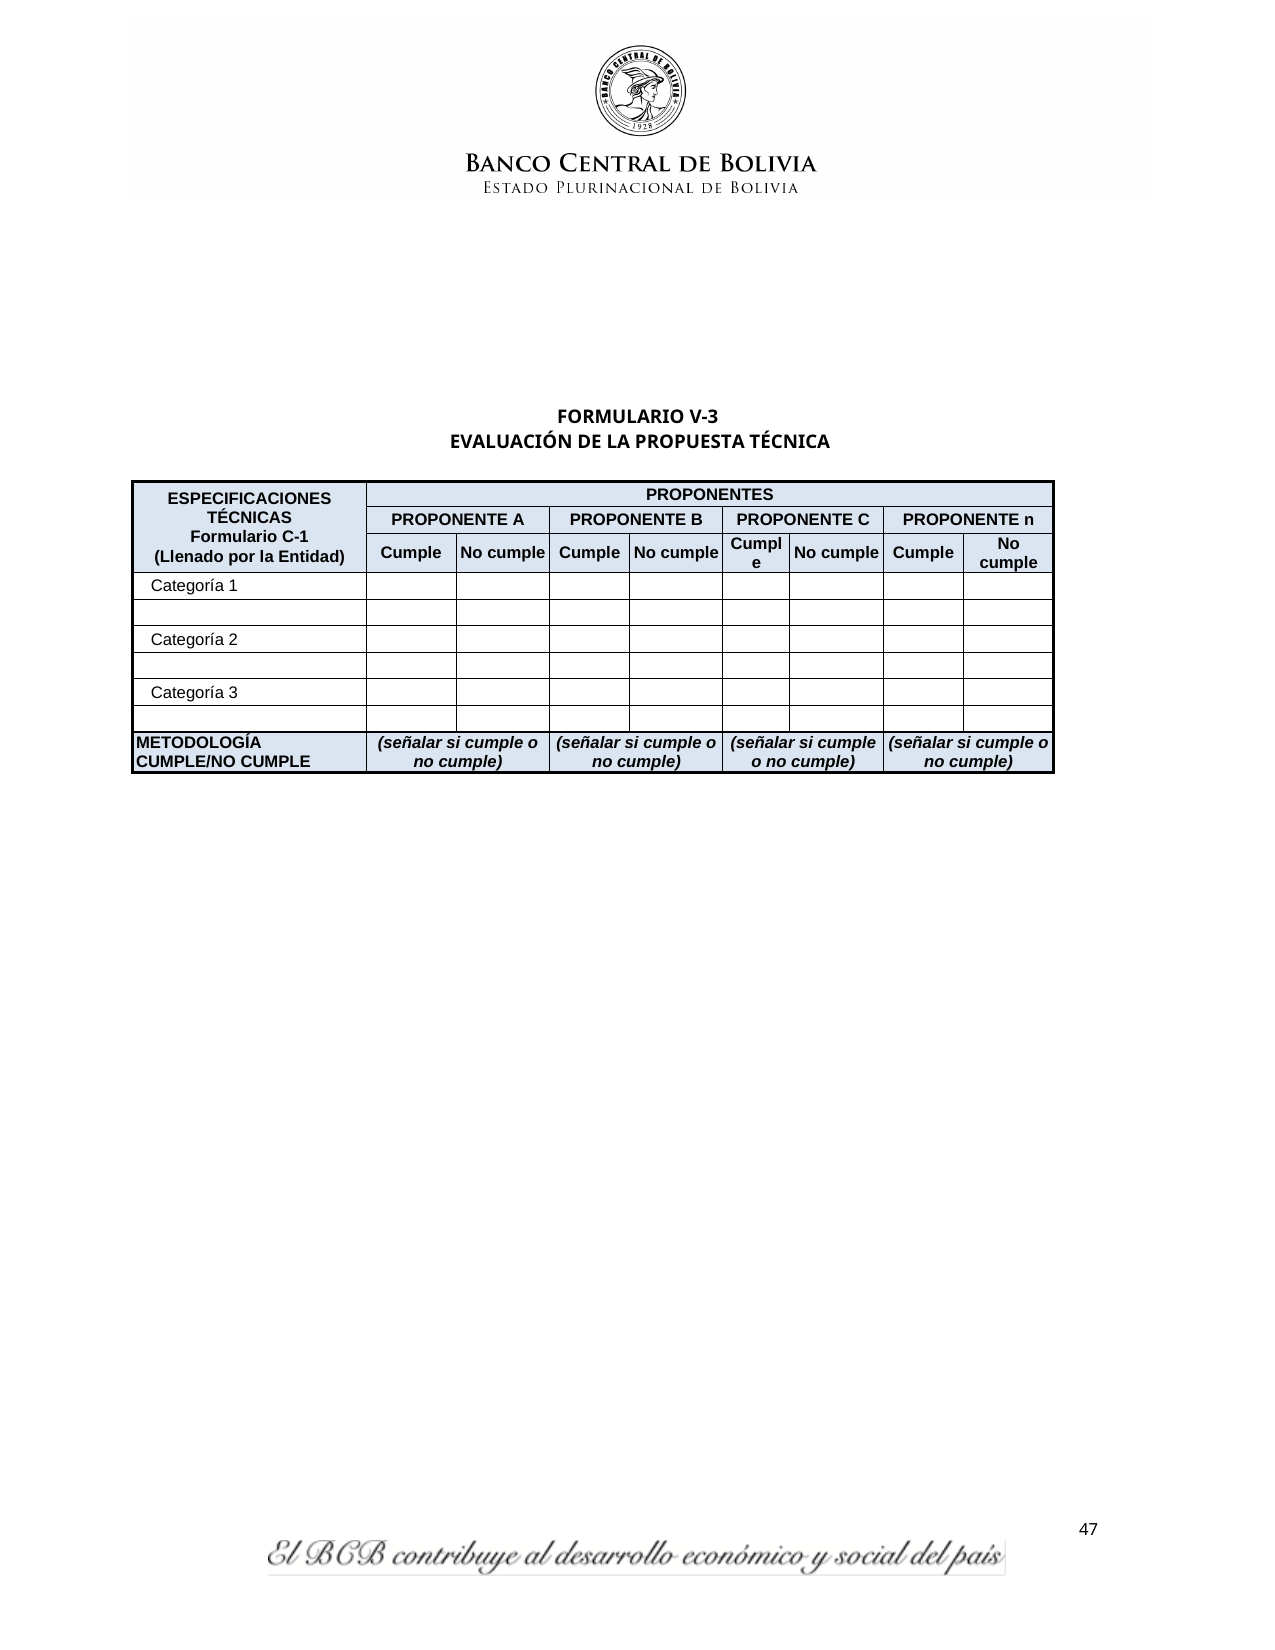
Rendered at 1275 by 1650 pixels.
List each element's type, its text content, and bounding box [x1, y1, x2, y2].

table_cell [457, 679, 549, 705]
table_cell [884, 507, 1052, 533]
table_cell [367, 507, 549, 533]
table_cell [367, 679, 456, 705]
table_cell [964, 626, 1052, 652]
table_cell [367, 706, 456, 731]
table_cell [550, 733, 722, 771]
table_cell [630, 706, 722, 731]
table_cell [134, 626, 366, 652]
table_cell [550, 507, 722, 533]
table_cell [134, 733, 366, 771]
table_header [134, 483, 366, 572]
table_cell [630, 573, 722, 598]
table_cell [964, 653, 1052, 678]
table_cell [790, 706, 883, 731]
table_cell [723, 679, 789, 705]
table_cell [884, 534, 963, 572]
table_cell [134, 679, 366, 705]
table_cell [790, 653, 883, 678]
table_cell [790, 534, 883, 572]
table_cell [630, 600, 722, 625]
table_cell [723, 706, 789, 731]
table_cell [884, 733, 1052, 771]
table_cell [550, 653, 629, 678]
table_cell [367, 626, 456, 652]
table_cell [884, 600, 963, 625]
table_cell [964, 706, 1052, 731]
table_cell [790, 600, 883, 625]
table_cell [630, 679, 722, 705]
picture [268, 1540, 1007, 1577]
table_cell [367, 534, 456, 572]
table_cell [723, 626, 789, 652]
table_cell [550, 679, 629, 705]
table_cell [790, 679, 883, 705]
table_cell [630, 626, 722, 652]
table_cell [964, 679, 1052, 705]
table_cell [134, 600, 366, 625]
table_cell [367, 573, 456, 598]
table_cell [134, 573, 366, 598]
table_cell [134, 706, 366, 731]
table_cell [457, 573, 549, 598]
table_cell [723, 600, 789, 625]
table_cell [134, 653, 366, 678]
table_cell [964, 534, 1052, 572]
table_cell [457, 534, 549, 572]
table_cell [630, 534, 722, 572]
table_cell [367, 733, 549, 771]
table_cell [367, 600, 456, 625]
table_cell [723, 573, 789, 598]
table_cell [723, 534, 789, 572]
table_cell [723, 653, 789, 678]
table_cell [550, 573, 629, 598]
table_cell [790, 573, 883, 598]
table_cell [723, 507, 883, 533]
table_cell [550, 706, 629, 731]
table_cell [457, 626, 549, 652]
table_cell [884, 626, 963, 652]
picture [125, 15, 1149, 200]
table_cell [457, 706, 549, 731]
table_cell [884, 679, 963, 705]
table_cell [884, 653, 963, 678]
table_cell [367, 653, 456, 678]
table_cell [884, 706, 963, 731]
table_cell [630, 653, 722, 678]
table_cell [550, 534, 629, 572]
text EVALUACIÓN DE LA PROPUESTA TÉCNICA [177, 428, 1098, 454]
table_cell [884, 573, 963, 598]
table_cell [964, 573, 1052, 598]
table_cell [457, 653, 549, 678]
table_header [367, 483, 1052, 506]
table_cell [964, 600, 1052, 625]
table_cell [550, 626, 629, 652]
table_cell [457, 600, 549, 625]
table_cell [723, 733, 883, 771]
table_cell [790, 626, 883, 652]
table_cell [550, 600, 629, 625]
text FORMULARIO V-3 [177, 403, 1098, 428]
